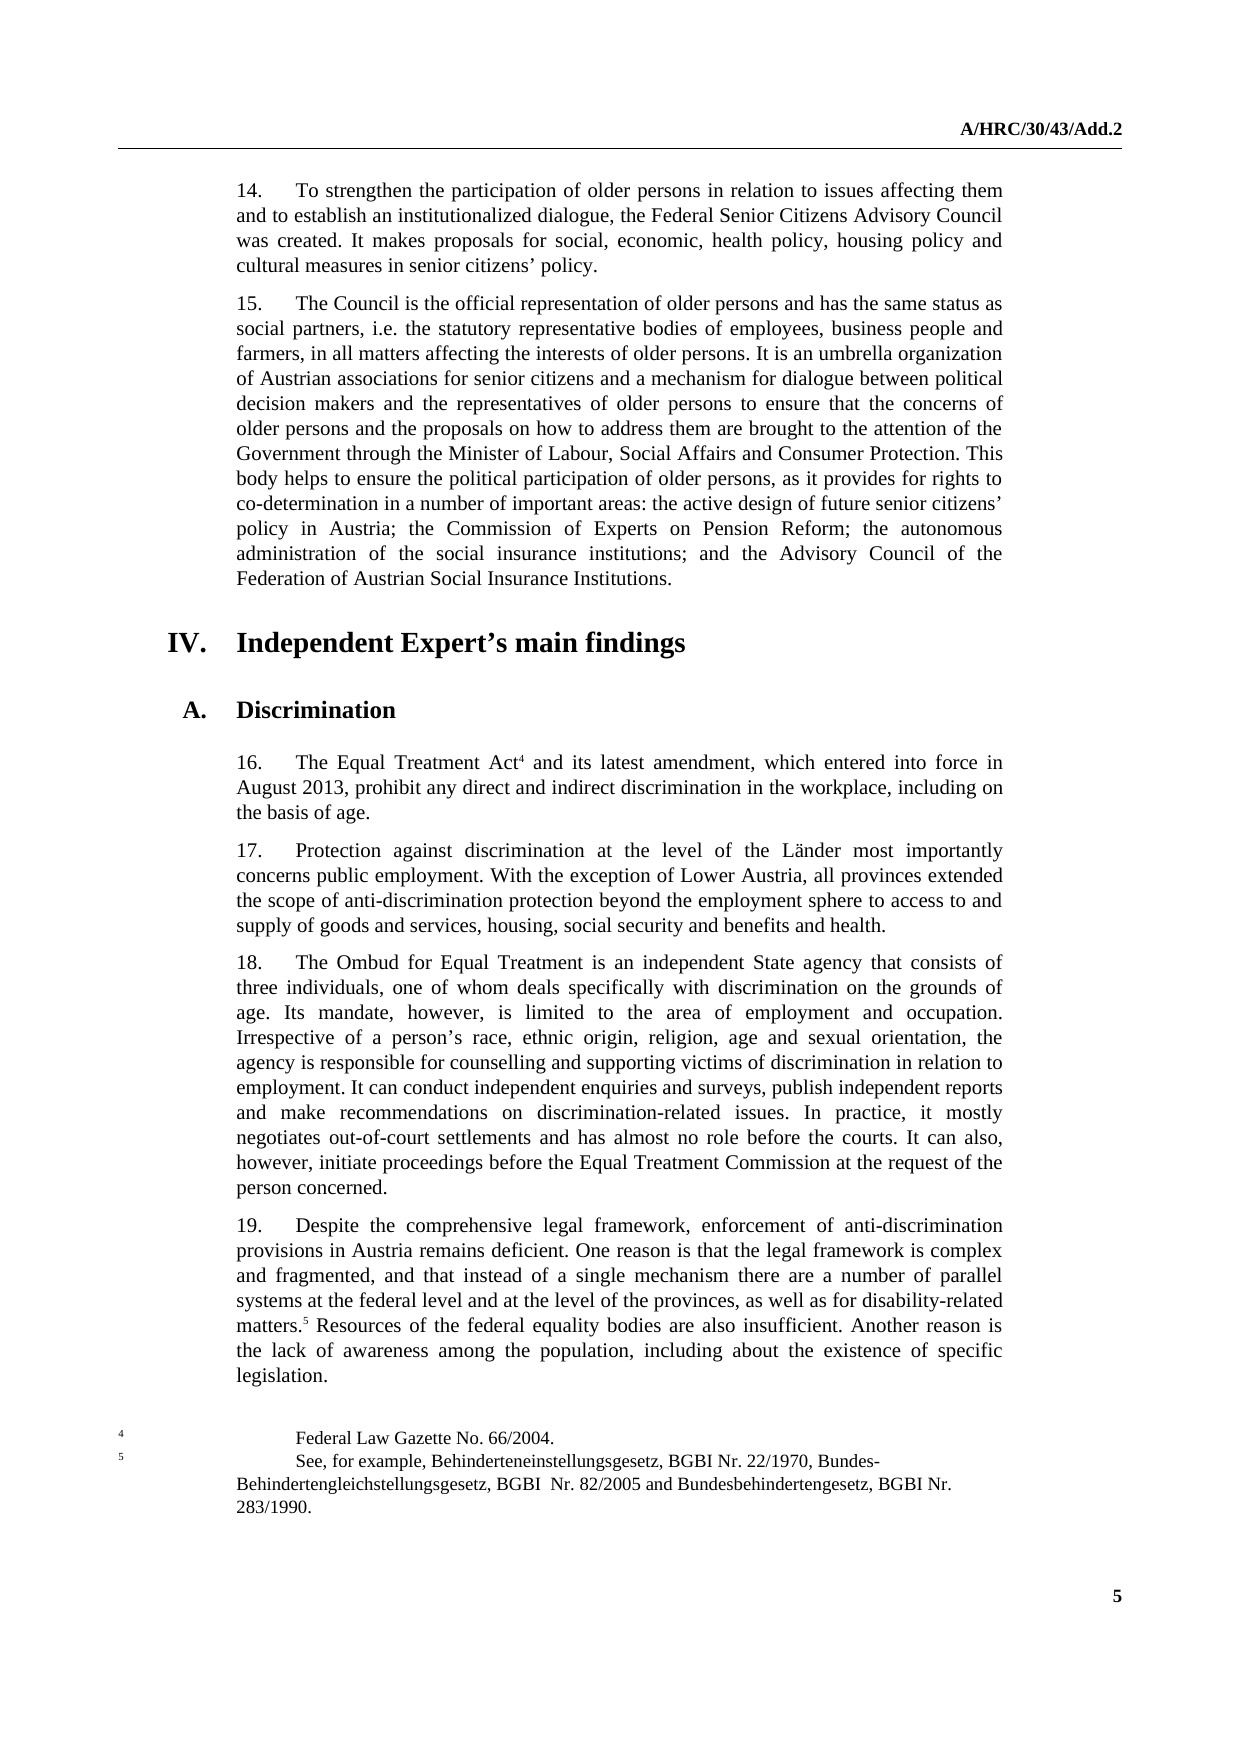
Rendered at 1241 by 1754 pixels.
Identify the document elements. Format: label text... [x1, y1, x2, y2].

list To strengthen the participation of older persons in relation to issues affecting them and to establish an institutionalized dialogue, the Federal Senior Citizens Advisory Council was created. It makes proposals for social, economic, health policy, housing policy and cultural measures in senior citizens’ policy. [236, 177, 1004, 277]
text IV. Independent Expert’s main findings [118, 627, 1004, 658]
list The Equal Treatment Act and its latest amendment, which entered into force in August 2013, prohibit any direct and indirect discrimination in the workplace, including on the basis of age. [236, 749, 1004, 824]
text A. Discrimination [118, 696, 1004, 724]
list The Ombud for Equal Treatment is an independent State agency that consists of three individuals, one of whom deals specifically with discrimination on the grounds of age. Its mandate, however, is limited to the area of employment and occupation. Irrespective of a person’s race, ethnic origin, religion, age and sexual orientation, the agency is responsible for counselling and supporting victims of discrimination in relation to employment. It can conduct independent enquiries and surveys, publish independent reports and make recommendations on discrimination-related issues. In practice, it mostly negotiates out-of-court settlements and has almost no role before the courts. It can also, however, initiate proceedings before the Equal Treatment Commission at the request of the person concerned. [236, 949, 1004, 1199]
list Protection against discrimination at the level of the Länder most importantly concerns public employment. With the exception of Lower Austria, all provinces extended the scope of anti-discrimination protection beyond the employment sphere to access to and supply of goods and services, housing, social security and benefits and health. [236, 837, 1004, 937]
list Despite the comprehensive legal framework, enforcement of anti-discrimination provisions in Austria remains deficient. One reason is that the legal framework is complex and fragmented, and that instead of a single mechanism there are a number of parallel systems at the federal level and at the level of the provinces, as well as for disability-related matters. Resources of the federal equality bodies are also insufficient. Another reason is the lack of awareness among the population, including about the existence of specific legislation. [236, 1212, 1004, 1387]
list The Council is the official representation of older persons and has the same status as social partners, i.e. the statutory representative bodies of employees, business people and farmers, in all matters affecting the interests of older persons. It is an umbrella organization of Austrian associations for senior citizens and a mechanism for dialogue between political decision makers and the representatives of older persons to ensure that the concerns of older persons and the proposals on how to address them are brought to the attention of the Government through the Minister of Labour, Social Affairs and Consumer Protection. This body helps to ensure the political participation of older persons, as it provides for rights to co-determination in a number of important areas: the active design of future senior citizens’ policy in Austria; the Commission of Experts on Pension Reform; the autonomous administration of the social insurance institutions; and the Advisory Council of the Federation of Austrian Social Insurance Institutions. [236, 290, 1004, 590]
